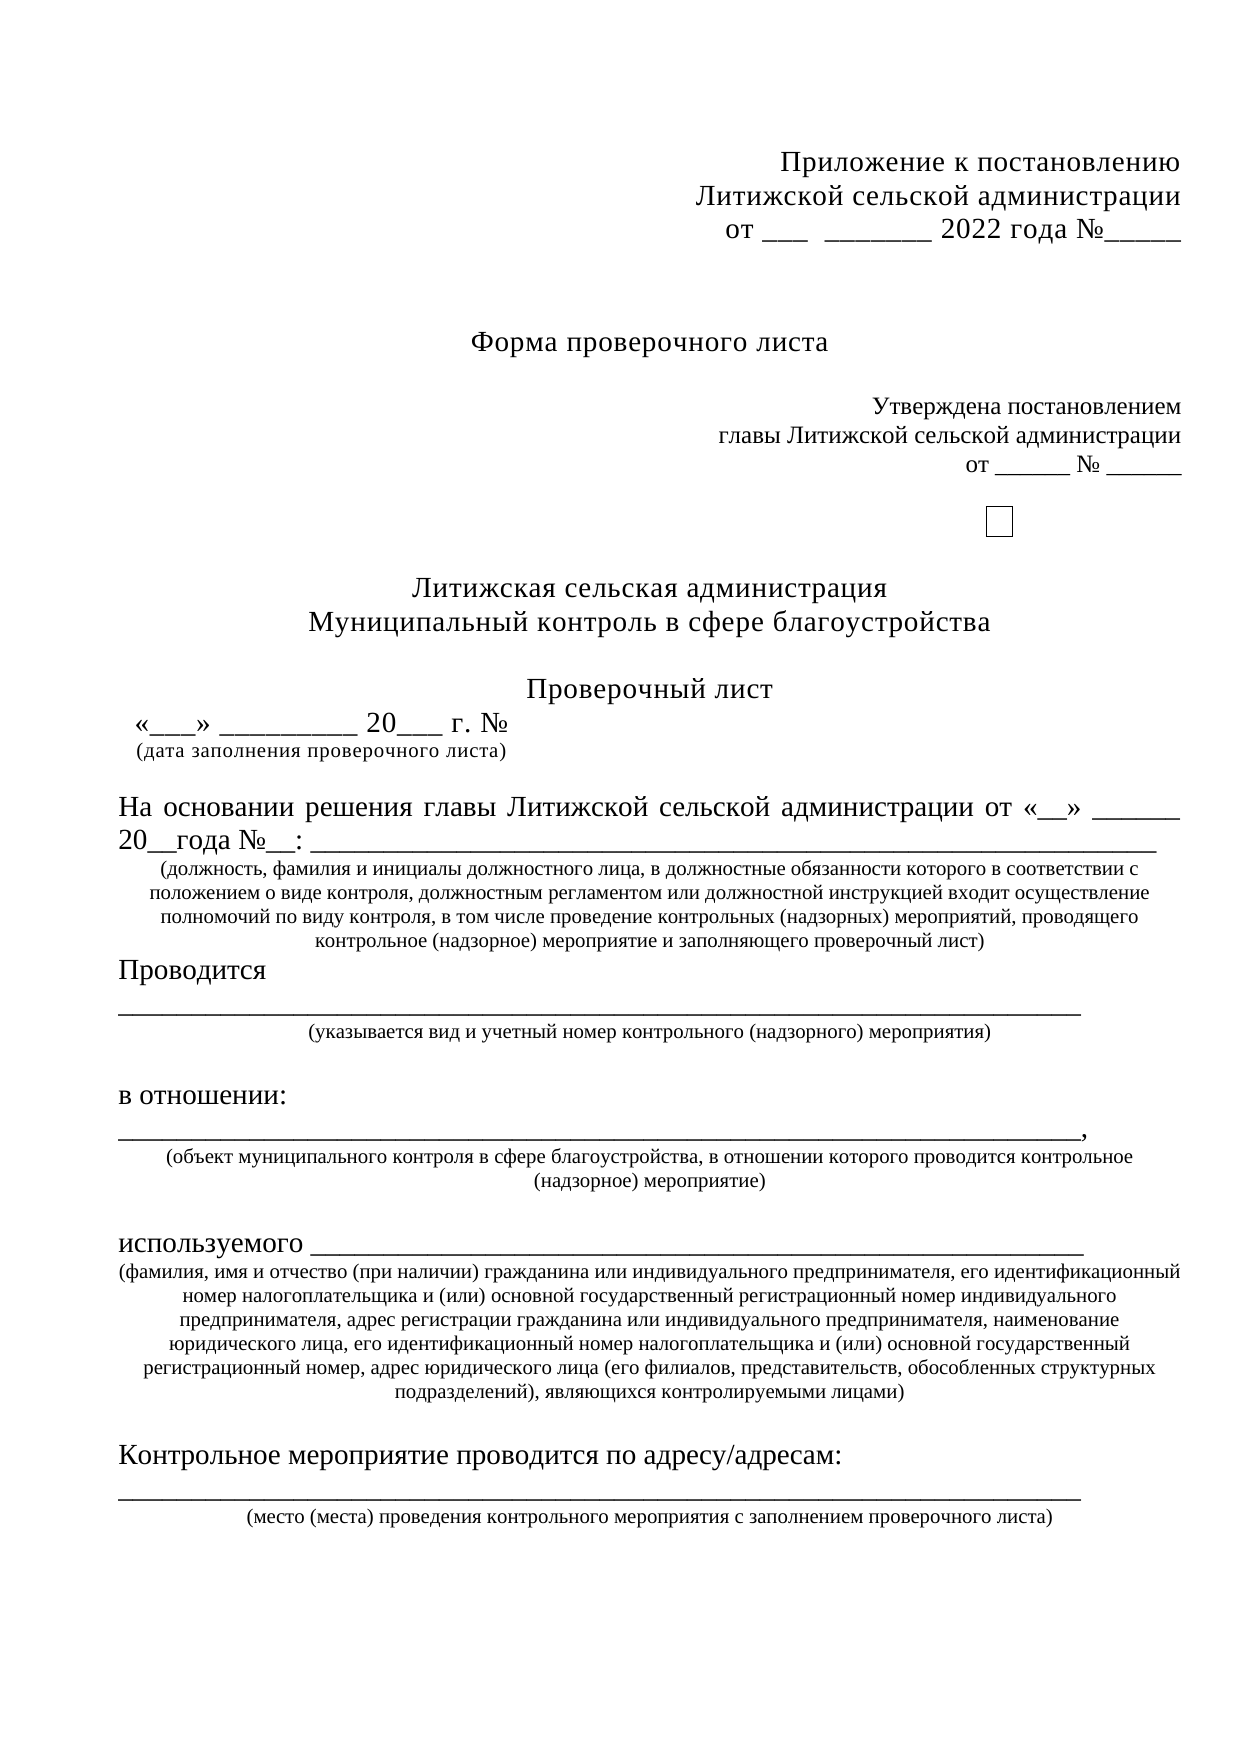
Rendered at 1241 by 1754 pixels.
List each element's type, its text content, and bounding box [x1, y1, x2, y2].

table_header [987, 507, 1012, 536]
text «___» _________ 20___ г. № [118, 705, 1181, 738]
text Литижская сельская администрация [118, 571, 1181, 604]
text используемого _____________________________________________________ [118, 1226, 1181, 1259]
text Муниципальный контроль в сфере благоустройства [118, 604, 1181, 638]
text главы Литижской сельской администрации [118, 420, 1181, 449]
text (фамилия, имя и отчество (при наличии) гражданина или индивидуального предпринимателя, его идентификационный номер налогоплательщика и (или) основной государственный регистрационный номер индивидуального предпринимателя, адрес регистрации гражданина или индивидуального предпринимателя, наименование юридического лица, его идентификационный номер налогоплательщика и (или) основной государственный регистрационный номер, адрес юридического лица (его филиалов, представительств, обособленных структурных подразделений), являющихся контролируемыми лицами) [118, 1259, 1181, 1403]
text (указывается вид и учетный номер контрольного (надзорного) мероприятия) [118, 1019, 1181, 1043]
text Утверждена постановлением [118, 391, 1181, 420]
text (место (места) проведения контрольного мероприятия с заполнением проверочного листа) [118, 1504, 1181, 1528]
text (должность, фамилия и инициалы должностного лица, в должностные обязанности которого в соответствии с положением о виде контроля, должностным регламентом или должностной инструкцией входит осуществление полномочий по виду контроля, в том числе проведение контрольных (надзорных) мероприятий, проводящего контрольное (надзорное) мероприятие и заполняющего проверочный лист) [118, 856, 1181, 952]
text в отношении: __________________________________________________________________, [118, 1077, 1181, 1144]
text Приложение к постановлению [118, 144, 1181, 178]
text (дата заполнения проверочного листа) [118, 738, 1181, 762]
text Контрольное мероприятие проводится по адресу/адресам: [118, 1437, 1181, 1471]
text __________________________________________________________________ [118, 1471, 1181, 1504]
text На основании решения главы Литижской сельской администрации от «__» ______ 20__года №__: __________________________________________________________ [118, 789, 1181, 856]
text от ______ № ______ [118, 449, 1181, 477]
text Литижской сельской администрации [118, 178, 1181, 212]
text (объект муниципального контроля в сфере благоустройства, в отношении которого проводится контрольное (надзорное) мероприятие) [118, 1144, 1181, 1192]
text Проводится __________________________________________________________________ [118, 952, 1181, 1019]
text Проверочный лист [118, 671, 1181, 705]
text от ___ _______ 2022 года №_____ [118, 212, 1181, 245]
text Форма проверочного листа [118, 324, 1181, 358]
